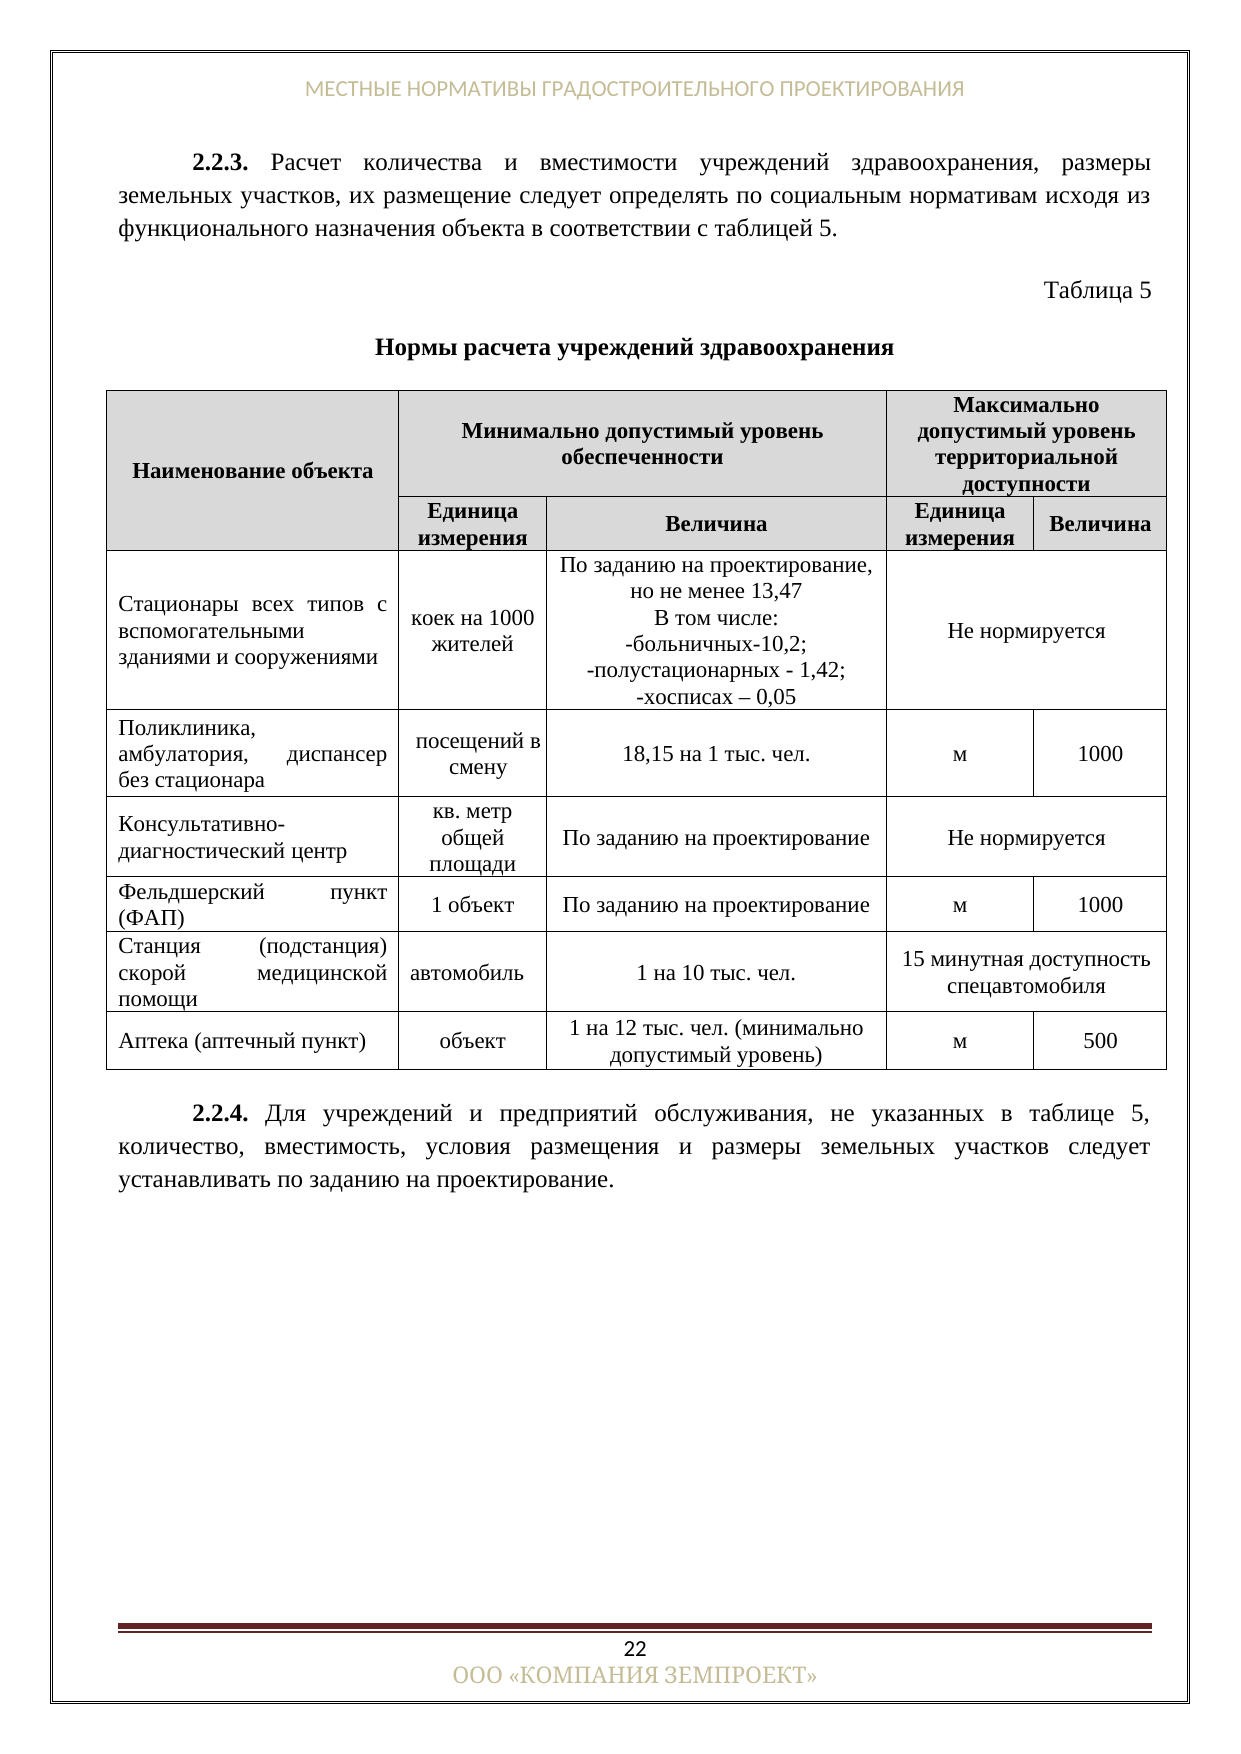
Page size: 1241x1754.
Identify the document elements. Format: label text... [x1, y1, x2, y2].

table_cell посещений в смену [399, 710, 546, 796]
table_cell Единица измерения [399, 497, 546, 550]
table_cell м [887, 877, 1033, 931]
table_cell м [887, 710, 1033, 796]
table_cell Станция (подстанция) скорой медицинской помощи [107, 932, 398, 1011]
table_cell Фельдшерский пункт (ФАП) [107, 877, 398, 931]
table_cell Не нормируется [887, 797, 1166, 876]
table_cell Аптека (аптечный пункт) [107, 1012, 398, 1069]
table_cell Консультативно-диагностический центр [107, 797, 398, 876]
text Таблица 5 [118, 275, 1152, 303]
table_header Наименование объекта [107, 391, 398, 550]
table_cell 15 минутная доступность спецавтомобиля [887, 932, 1166, 1011]
table_cell Величина [547, 497, 886, 550]
table_cell коек на 1000 жителей [399, 551, 546, 709]
table_cell По заданию на проектирование [547, 797, 886, 876]
text 2.2.3. Расчет количества и вместимости учреждений здравоохранения, размеры земельных участков, их размещение следует определять по социальным нормативам исходя из функционального назначения объекта в соответствии с таблицей 5. [118, 147, 1152, 242]
table_cell Величина [1034, 497, 1166, 550]
table_cell м [887, 1012, 1033, 1069]
table_cell 1 на 10 тыс. чел. [547, 932, 886, 1011]
table_header Максимально допустимый уровень территориальной доступности [887, 391, 1166, 496]
table_cell Стационары всех типов с вспомогательными зданиями и сооружениями [107, 551, 398, 709]
table_cell Поликлиника, амбулатория, диспансер без стационара [107, 710, 398, 796]
table_cell 1 на 12 тыс. чел. (минимально допустимый уровень) [547, 1012, 886, 1069]
table_cell 1 объект [399, 877, 546, 931]
table_header Минимально допустимый уровень обеспеченности [399, 391, 886, 496]
table_cell автомобиль [399, 932, 546, 1011]
text Нормы расчета учреждений здравоохранения [118, 332, 1152, 361]
table_cell объект [399, 1012, 546, 1069]
table_cell Единица измерения [887, 497, 1033, 550]
table_cell 1000 [1034, 710, 1166, 796]
table_cell 18,15 на 1 тыс. чел. [547, 710, 886, 796]
table_cell По заданию на проектирование [547, 877, 886, 931]
table_cell По заданию на проектирование, но не менее 13,47 В том числе: -больничных-10,2; -полустационарных - 1,42; -хосписах – 0,05 [547, 551, 886, 709]
table_cell Не нормируется [887, 551, 1166, 709]
text 2.2.4. Для учреждений и предприятий обслуживания, не указанных в таблице 5, количество, вместимость, условия размещения и размеры земельных участков следует устанавливать по заданию на проектирование. [118, 1098, 1152, 1193]
table_cell 500 [1034, 1012, 1166, 1069]
table_cell 1000 [1034, 877, 1166, 931]
table_cell кв. метр общей площади [399, 797, 546, 876]
